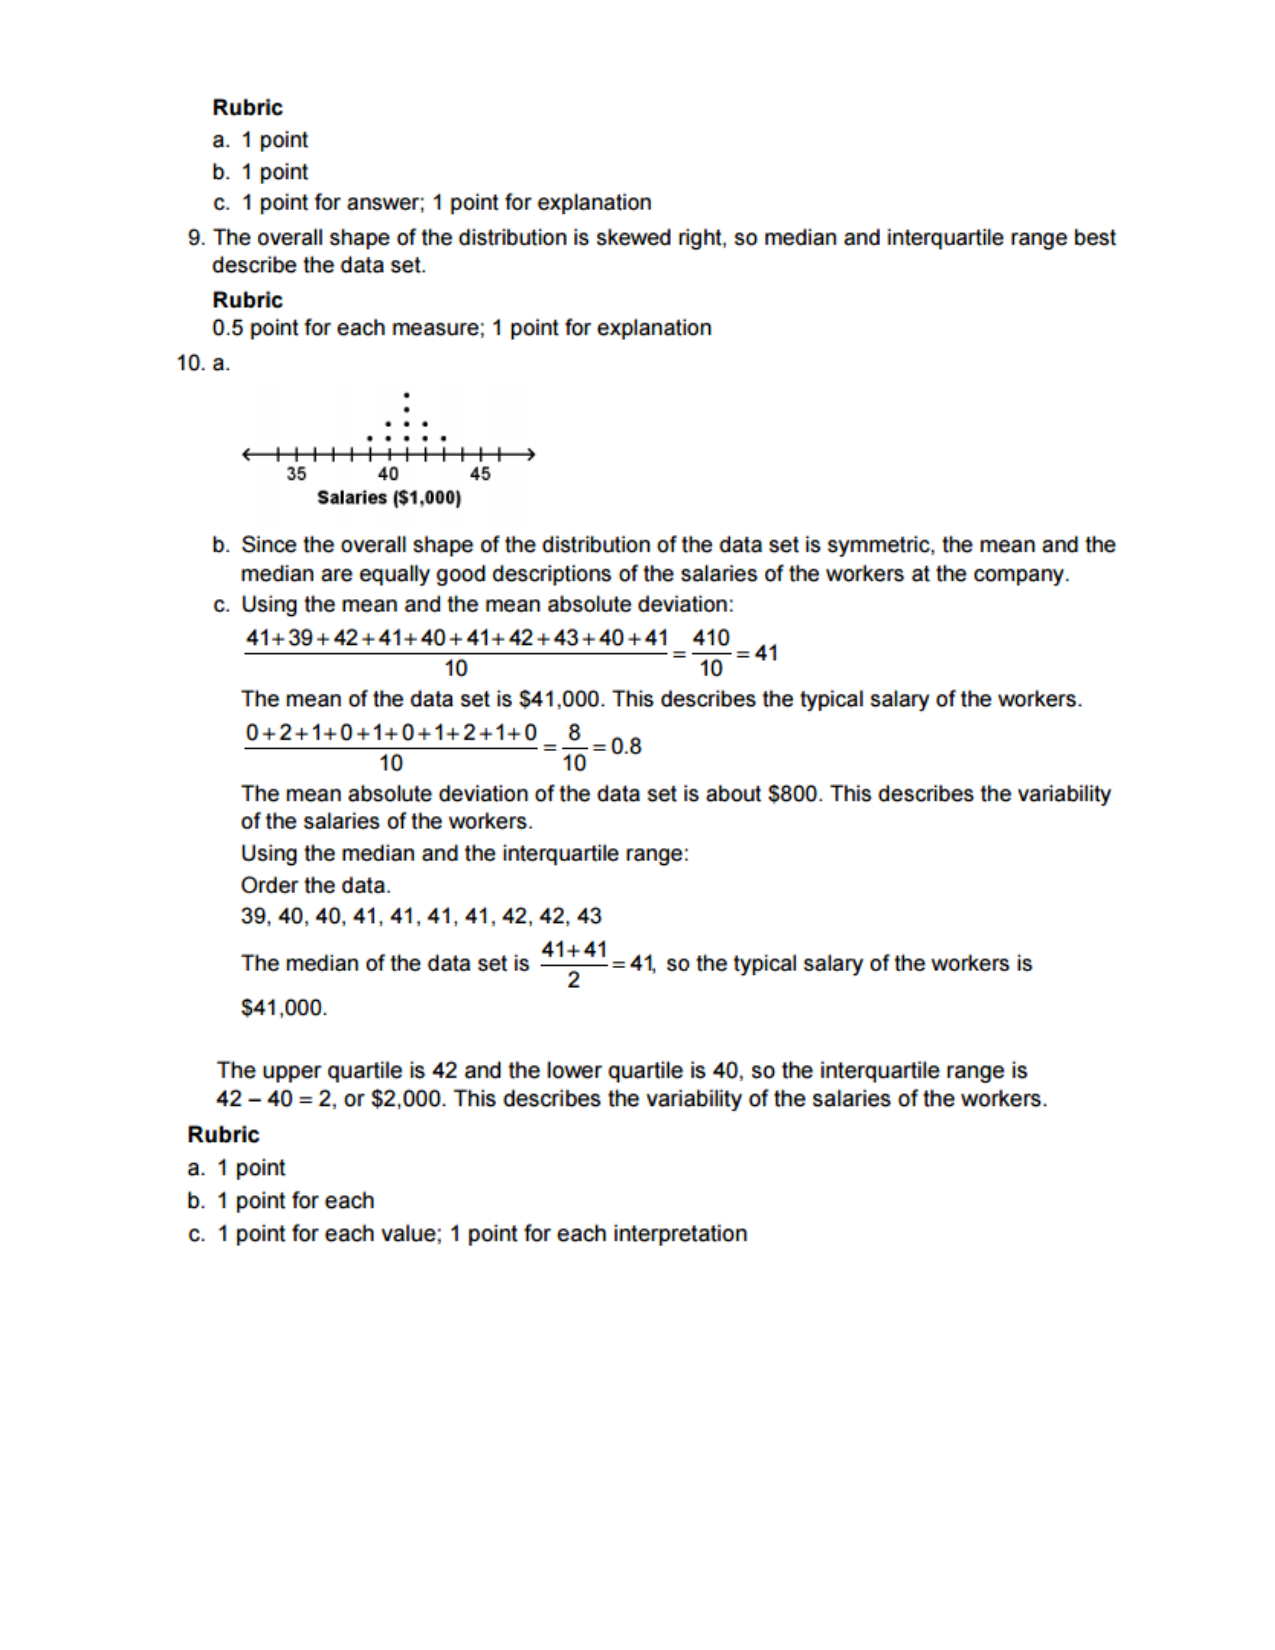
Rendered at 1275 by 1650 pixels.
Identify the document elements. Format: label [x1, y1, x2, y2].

picture [150, 1050, 1125, 1290]
picture [150, 75, 1125, 1026]
